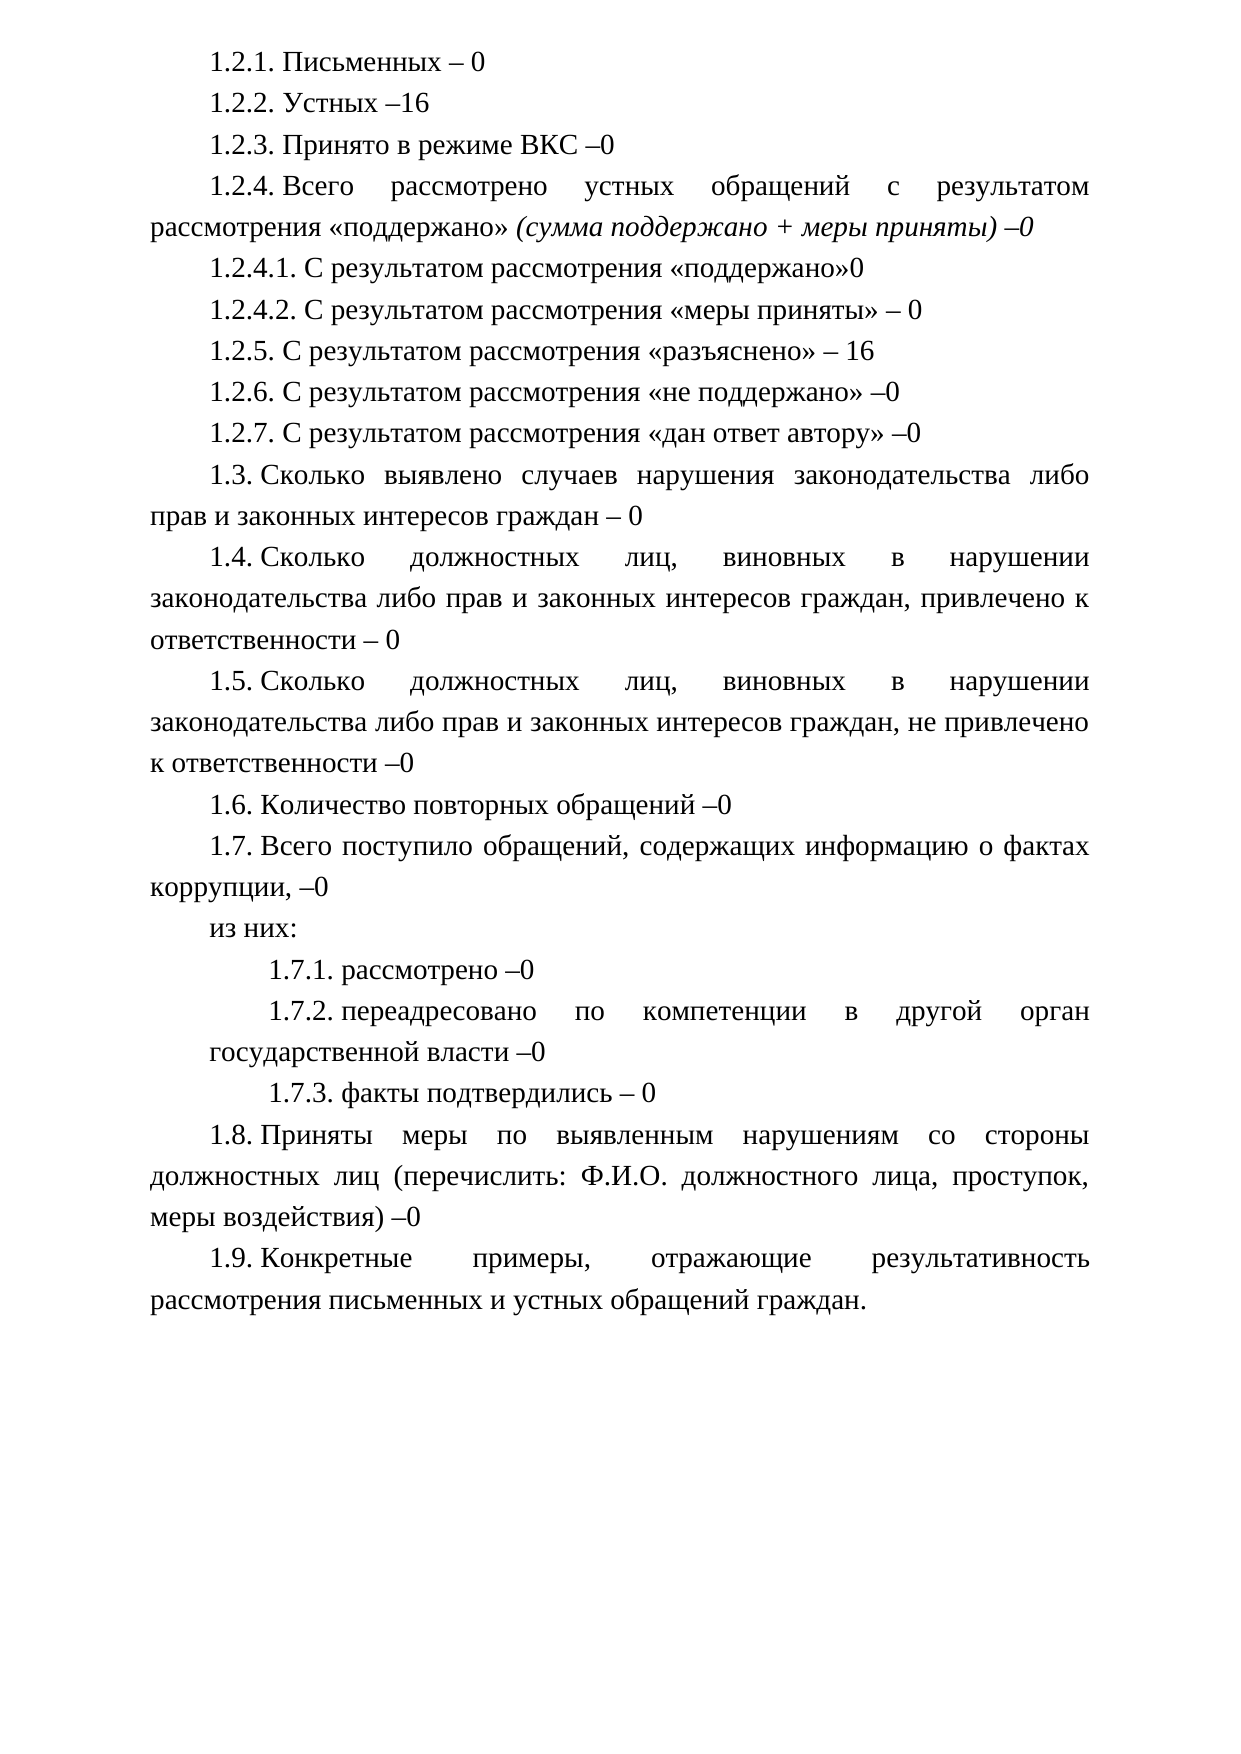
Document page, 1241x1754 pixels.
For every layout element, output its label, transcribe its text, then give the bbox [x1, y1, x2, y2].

text 1.2.4.1. С результатом рассмотрения «поддержано»0 [150, 251, 1090, 284]
text 1.7. Всего поступило обращений, содержащих информацию о фактах коррупции, –0 [150, 828, 1090, 903]
text 1.7.1. рассмотрено –0 [209, 952, 1090, 985]
text 1.6. Количество повторных обращений –0 [150, 787, 1090, 820]
text 1.3. Сколько выявлено случаев нарушения законодательства либо прав и законных интересов граждан – 0 [150, 457, 1090, 532]
text 1.2.1. Письменных – 0 [150, 44, 1090, 78]
text 1.2.3. Принято в режиме ВКС –0 [150, 127, 1090, 160]
text 1.2.7. С результатом рассмотрения «дан ответ автору» –0 [150, 416, 1090, 449]
text 1.2.4. Всего рассмотрено устных обращений с результатом рассмотрения «поддержано» (сумма поддержано + меры приняты) –0 [150, 168, 1090, 243]
text 1.2.5. С результатом рассмотрения «разъяснено» – 16 [150, 333, 1090, 367]
text 1.2.2. Устных –16 [150, 86, 1090, 119]
text 1.5. Сколько должностных лиц, виновных в нарушении законодательства либо прав и законных интересов граждан, не привлечено к ответственности –0 [150, 663, 1090, 779]
text 1.7.3. факты подтвердились – 0 [209, 1076, 1090, 1109]
text 1.8. Приняты меры по выявленным нарушениям со стороны должностных лиц (перечислить: Ф.И.О. должностного лица, проступок, меры воздействия) –0 [150, 1117, 1090, 1233]
text из них: [150, 911, 1090, 944]
text 1.4. Сколько должностных лиц, виновных в нарушении законодательства либо прав и законных интересов граждан, привлечено к ответственности – 0 [150, 539, 1090, 655]
text 1.7.2. переадресовано по компетенции в другой орган государственной власти –0 [209, 993, 1090, 1068]
text 1.2.4.2. С результатом рассмотрения «меры приняты» – 0 [150, 292, 1090, 325]
text 1.9. Конкретные примеры, отражающие результативность рассмотрения письменных и устных обращений граждан. [150, 1241, 1090, 1315]
text 1.2.6. С результатом рассмотрения «не поддержано» –0 [150, 374, 1090, 408]
